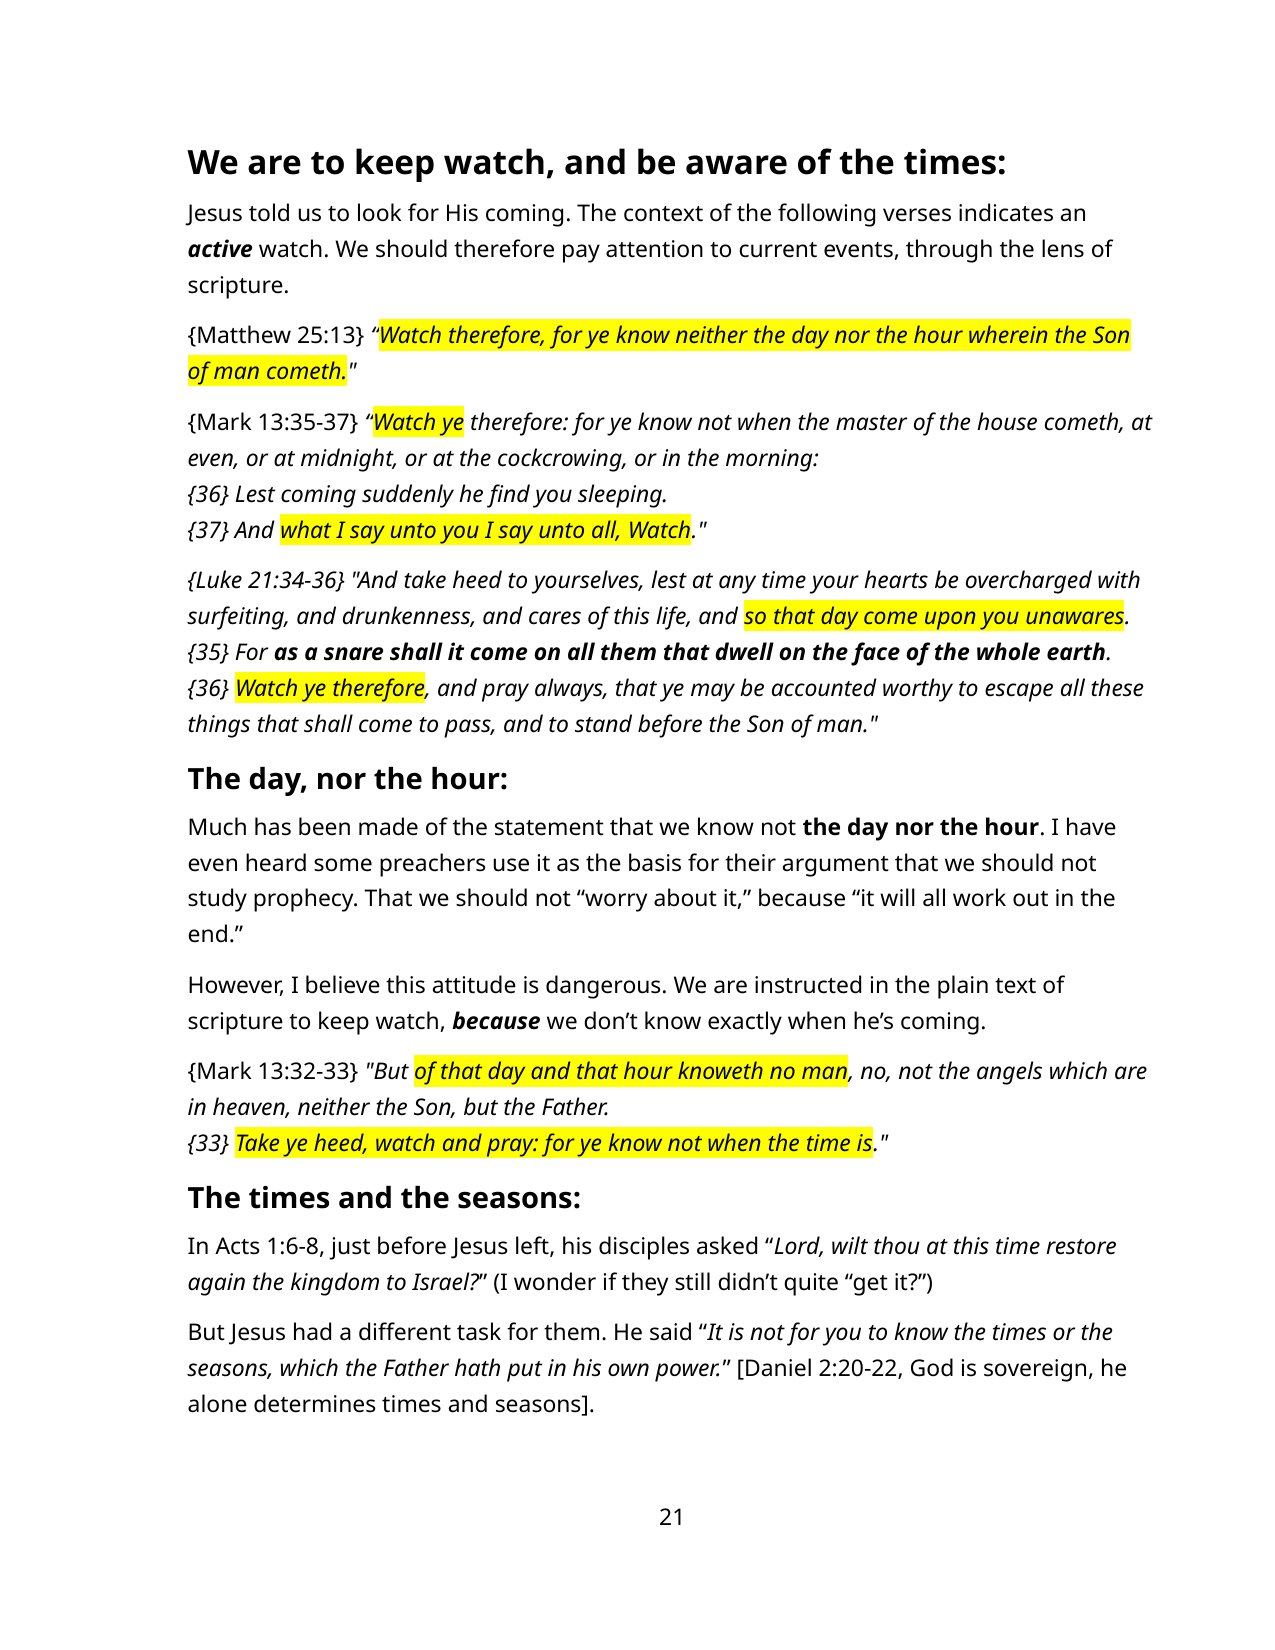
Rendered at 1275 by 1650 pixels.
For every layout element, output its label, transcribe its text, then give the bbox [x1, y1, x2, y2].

text In Acts 1:6-8, just before Jesus left, his disciples asked “Lord, wilt thou at this time restore again the kingdom to Israel?” (I wonder if they still didn’t quite “get it?”) [187, 1230, 1156, 1297]
text However, I believe this attitude is dangerous. We are instructed in the plain text of scripture to keep watch, because we don’t know exactly when he’s coming. [187, 969, 1156, 1036]
text Jesus told us to look for His coming. The context of the following verses indicates an active watch. We should therefore pay attention to current events, through the lens of scripture. [187, 197, 1156, 300]
text Much has been made of the statement that we know not the day nor the hour. I have even heard some preachers use it as the basis for their argument that we should not study prophecy. That we should not “worry about it,” because “it will all work out in the end.” [187, 811, 1156, 949]
subtitle We are to keep watch, and be aware of the times: [187, 139, 1156, 184]
text {Luke 21:34-36} "And take heed to yourselves, lest at any time your hearts be overcharged with surfeiting, and drunkenness, and cares of this life, and so that day come upon you unawares. {35} For as a snare shall it come on all them that dwell on the face of the whole earth. {36} Watch ye therefore, and pray always, that ye may be accounted worthy to escape all these things that shall come to pass, and to stand before the Son of man." [187, 564, 1156, 739]
text {Mark 13:35-37} “Watch ye therefore: for ye know not when the master of the house cometh, at even, or at midnight, or at the cockcrowing, or in the morning: {36} Lest coming suddenly he find you sleeping. {37} And what I say unto you I say unto all, Watch." [187, 406, 1156, 545]
text {Matthew 25:13} “Watch therefore, for ye know neither the day nor the hour wherein the Son of man cometh." [187, 319, 1156, 386]
subtitle The day, nor the hour: [187, 758, 1156, 798]
text But Jesus had a different task for them. He said “It is not for you to know the times or the seasons, which the Father hath put in his own power.” [Daniel 2:20-22, God is sovereign, he alone determines times and seasons]. [187, 1316, 1156, 1419]
subtitle The times and the seasons: [187, 1178, 1156, 1217]
text {Mark 13:32-33} "But of that day and that hour knoweth no man, no, not the angels which are in heaven, neither the Son, but the Father. {33} Take ye heed, watch and pray: for ye know not when the time is." [187, 1055, 1156, 1158]
